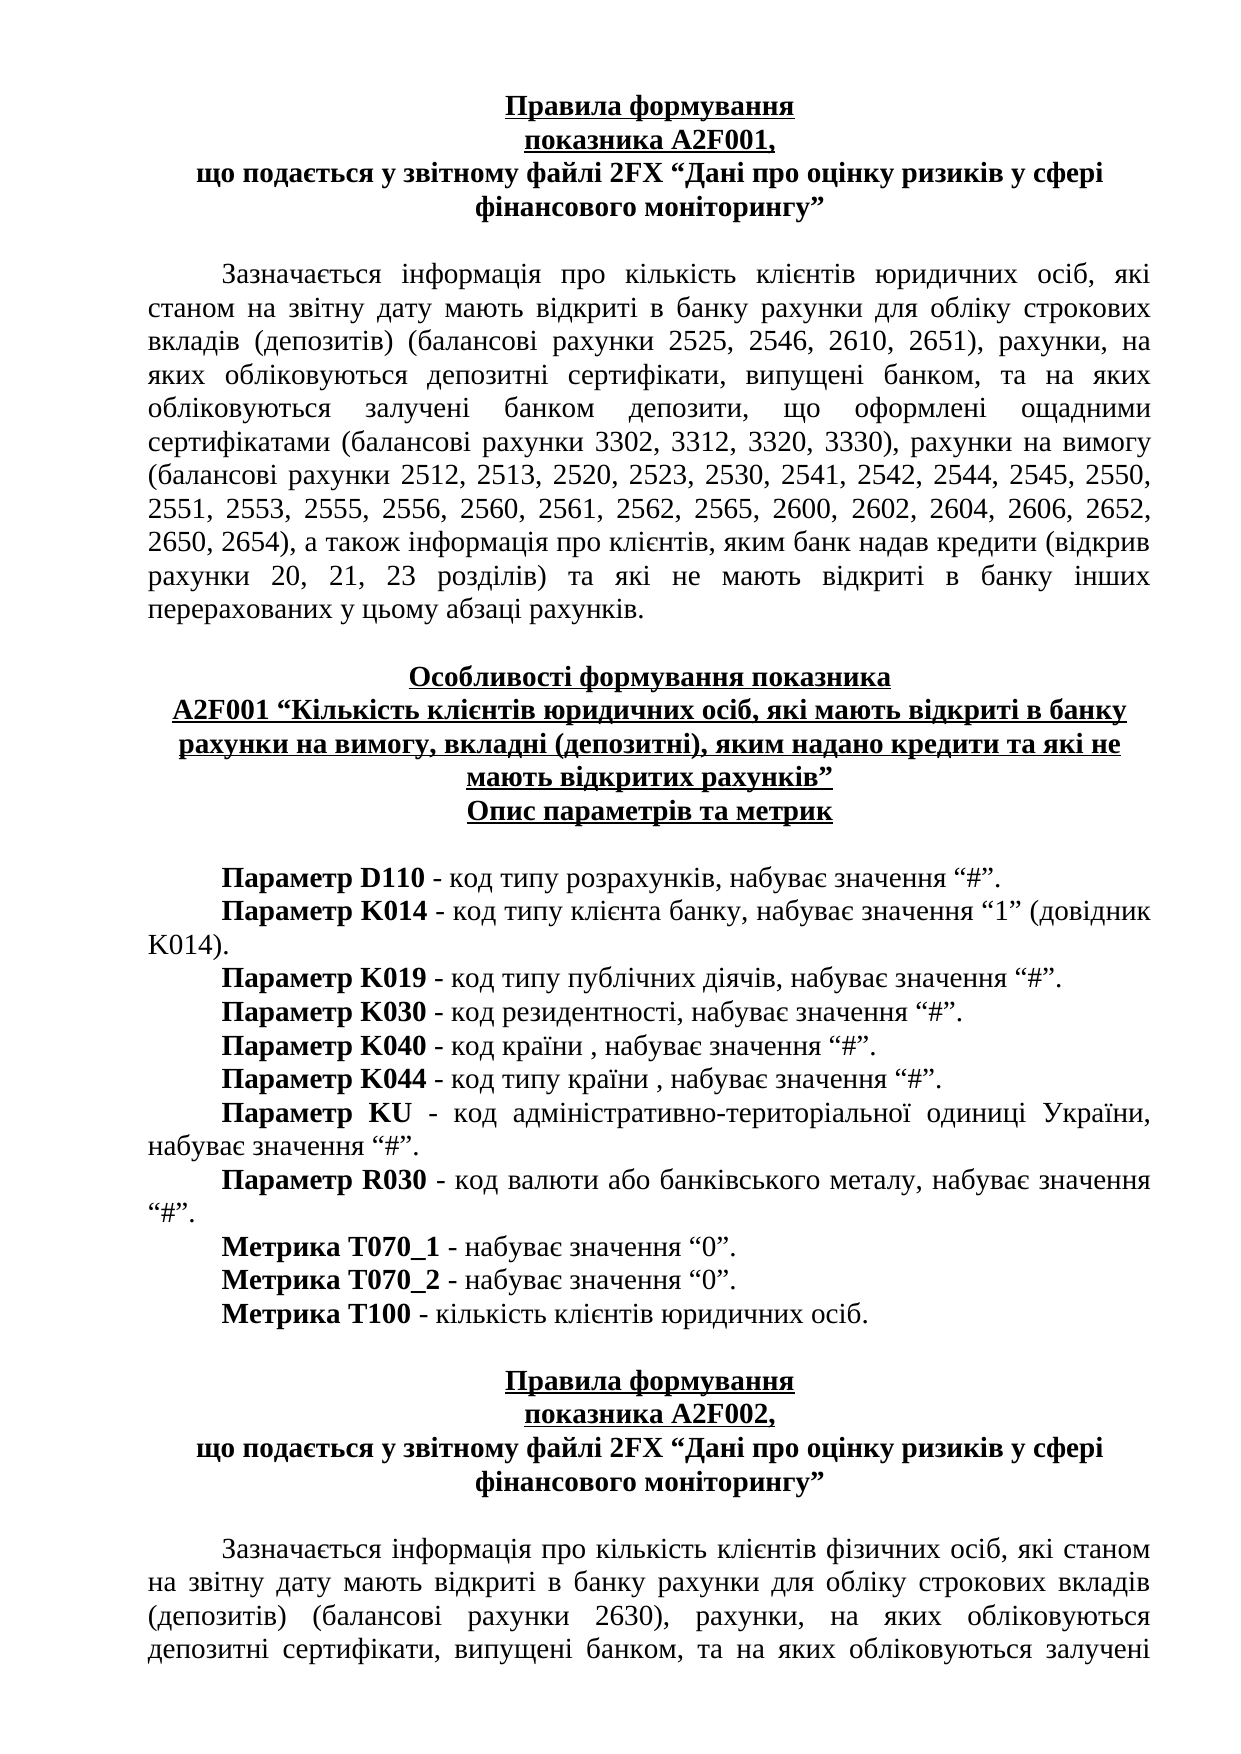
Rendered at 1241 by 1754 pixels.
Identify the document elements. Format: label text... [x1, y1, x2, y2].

text Правила формування [148, 1363, 1152, 1397]
text Особливості формування показника [148, 659, 1152, 692]
text Параметр K014 - код типу клієнта банку, набуває значення “1” (довідник K014). [148, 893, 1152, 961]
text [148, 1531, 1152, 1665]
text Правила формування [148, 88, 1152, 122]
text Параметр D110 - код типу розрахунків, набуває значення “#”. [148, 860, 1152, 893]
text показника A2F002, [148, 1397, 1152, 1430]
text Параметр K044 - код типу країни , набуває значення “#”. [148, 1061, 1152, 1095]
text Метрика T070_2 - набуває значення “0”. [148, 1262, 1152, 1296]
text Параметр K019 - код типу публічних діячів, набуває значення “#”. [148, 961, 1152, 994]
text Метрика T100 - кількість клієнтів юридичних осіб. [148, 1296, 1152, 1329]
text Параметр K040 - код країни , набуває значення “#”. [148, 1028, 1152, 1061]
text Параметр KU - код адміністративно-територіальної одиниці України, набуває значення “#”. [148, 1095, 1152, 1162]
text що подається у звітному файлі 2FX “Дані про оцінку ризиків у сфері фінансового моніторингу” [148, 156, 1152, 223]
text Зазначається інформація про кількість клієнтів юридичних осіб, які станом на звітну дату мають відкриті в банку рахунки для обліку строкових вкладів (депозитів) (балансові рахунки 2525, 2546, 2610, 2651), рахунки, на яких обліковуються депозитні сертифікати, випущені банком, та на яких обліковуються залучені банком депозити, що оформлені ощадними сертифікатами (балансові рахунки 3302, 3312, 3320, 3330), рахунки на вимогу (балансові рахунки 2512, 2513, 2520, 2523, 2530, 2541, 2542, 2544, 2545, 2550, 2551, 2553, 2555, 2556, 2560, 2561, 2562, 2565, 2600, 2602, 2604, 2606, 2652, 2650, 2654), а також інформація про клієнтів, яким банк надав кредити (відкрив рахунки 20, 21, 23 розділів) та які не мають відкриті в банку інших перерахованих у цьому абзаці рахунків. [148, 256, 1152, 625]
text Метрика T070_1 - набуває значення “0”. [148, 1229, 1152, 1262]
text Опис параметрів та метрик [148, 793, 1152, 826]
text показника A2F001, [148, 122, 1152, 156]
text A2F001 “Кількість клієнтів юридичних осіб, які мають відкриті в банку рахунки на вимогу, вкладні (депозитні), яким надано кредити та які не мають відкритих рахунків” [148, 692, 1152, 793]
text Параметр R030 - код валюти або банківського металу, набуває значення “#”. [148, 1162, 1152, 1229]
text що подається у звітному файлі 2FX “Дані про оцінку ризиків у сфері фінансового моніторингу” [148, 1430, 1152, 1497]
text Параметр K030 - код резидентності, набуває значення “#”. [148, 994, 1152, 1028]
